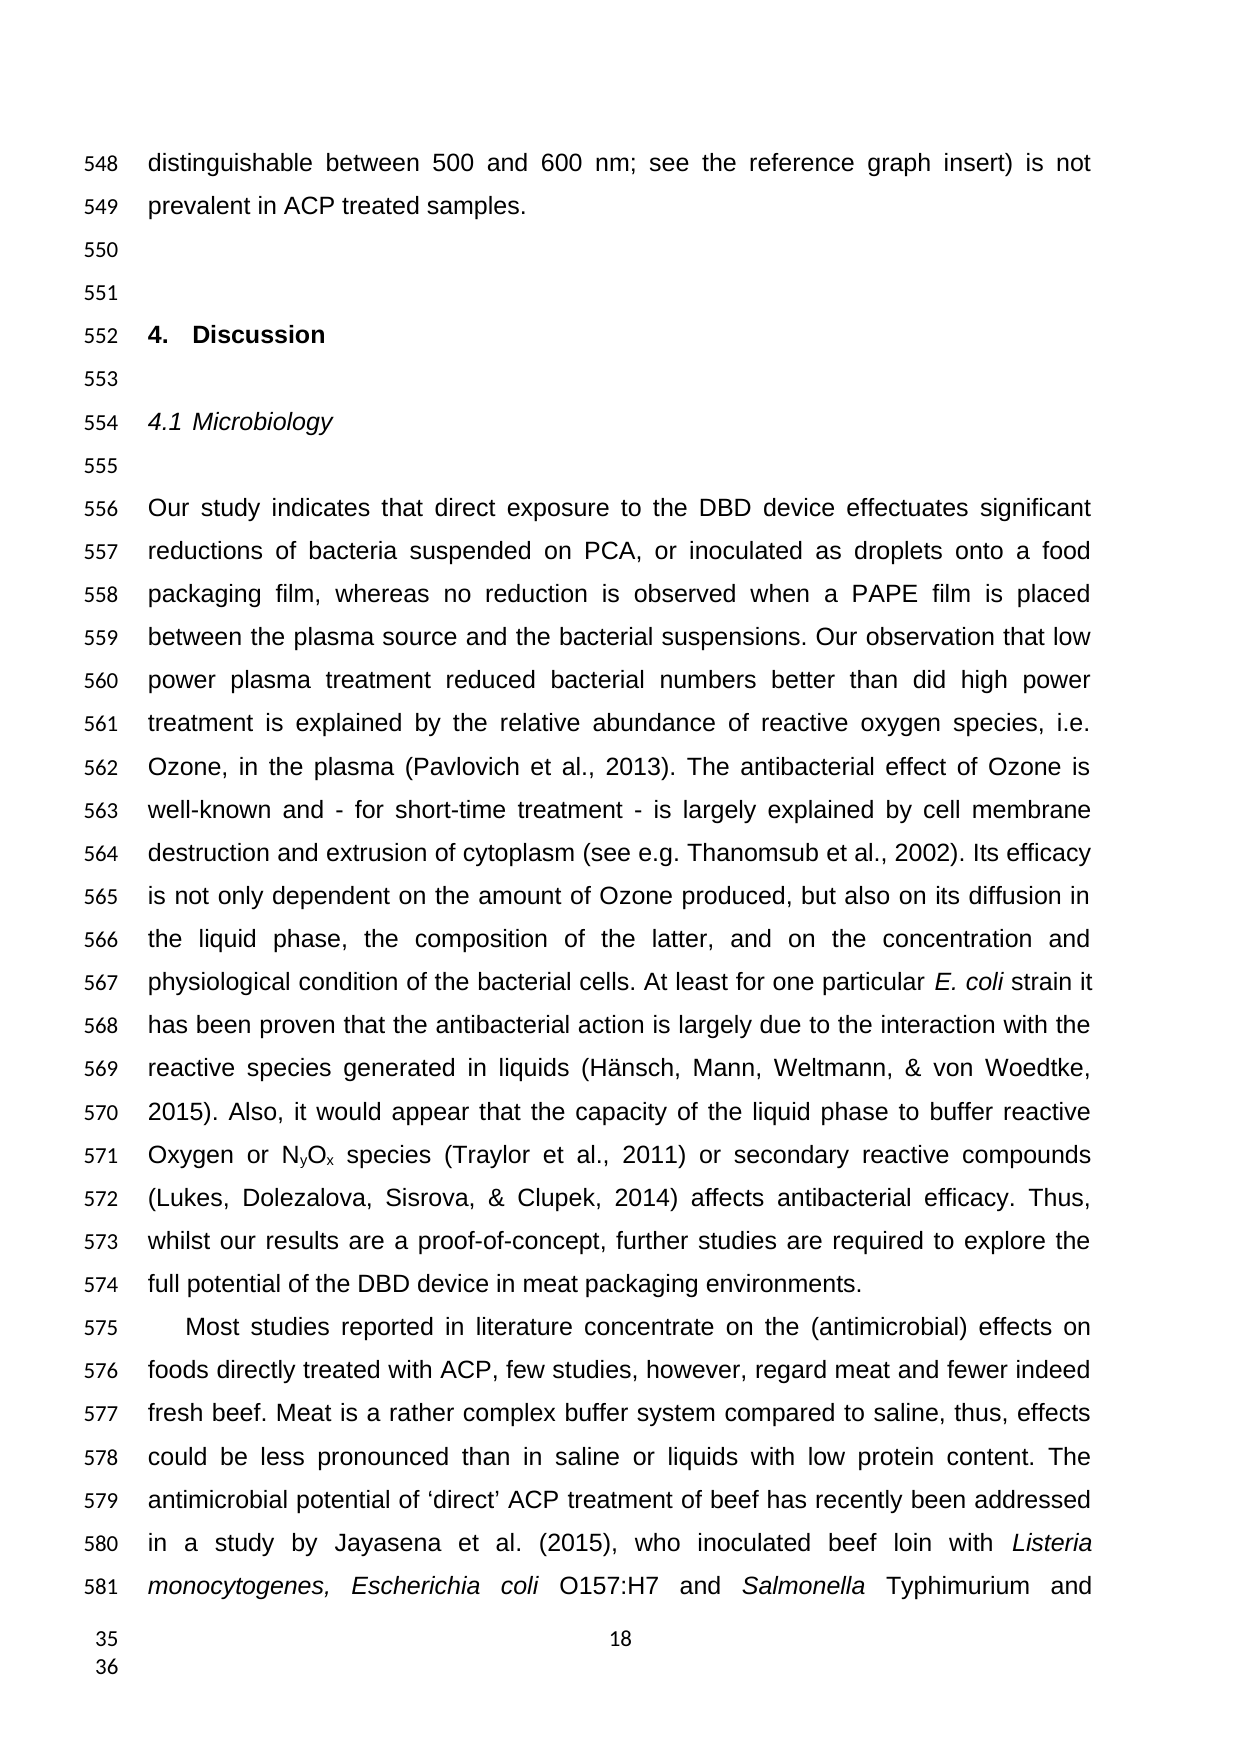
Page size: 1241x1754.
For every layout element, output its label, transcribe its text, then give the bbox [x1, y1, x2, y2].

list Discussion [148, 320, 1092, 349]
list Microbiology [148, 406, 1092, 435]
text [148, 1312, 1092, 1599]
text Our study indicates that direct exposure to the DBD device effectuates significant reductions of bacteria suspended on PCA, or inoculated as droplets onto a food packaging film, whereas no reduction is observed when a PAPE film is placed between the plasma source and the bacterial suspensions. Our observation that low power plasma treatment reduced bacterial numbers better than did high power treatment is explained by the relative abundance of reactive oxygen species, i.e. Ozone, in the plasma (Pavlovich et al., 2013). The antibacterial effect of Ozone is well-known and - for short-time treatment - is largely explained by cell membrane destruction and extrusion of cytoplasm (see e.g. Thanomsub et al., 2002). Its efficacy is not only dependent on the amount of Ozone produced, but also on its diffusion in the liquid phase, the composition of the latter, and on the concentration and physiological condition of the bacterial cells. At least for one particular E. coli strain it has been proven that the antibacterial action is largely due to the interaction with the reactive species generated in liquids (Hänsch, Mann, Weltmann, & von Woedtke, 2015). Also, it would appear that the capacity of the liquid phase to buffer reactive Oxygen or NyOx species (Traylor et al., 2011) or secondary reactive compounds (Lukes, Dolezalova, Sisrova, & Clupek, 2014) affects antibacterial efficacy. Thus, whilst our results are a proof-of-concept, further studies are required to explore the full potential of the DBD device in meat packaging environments. [148, 493, 1092, 1298]
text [148, 148, 1092, 219]
